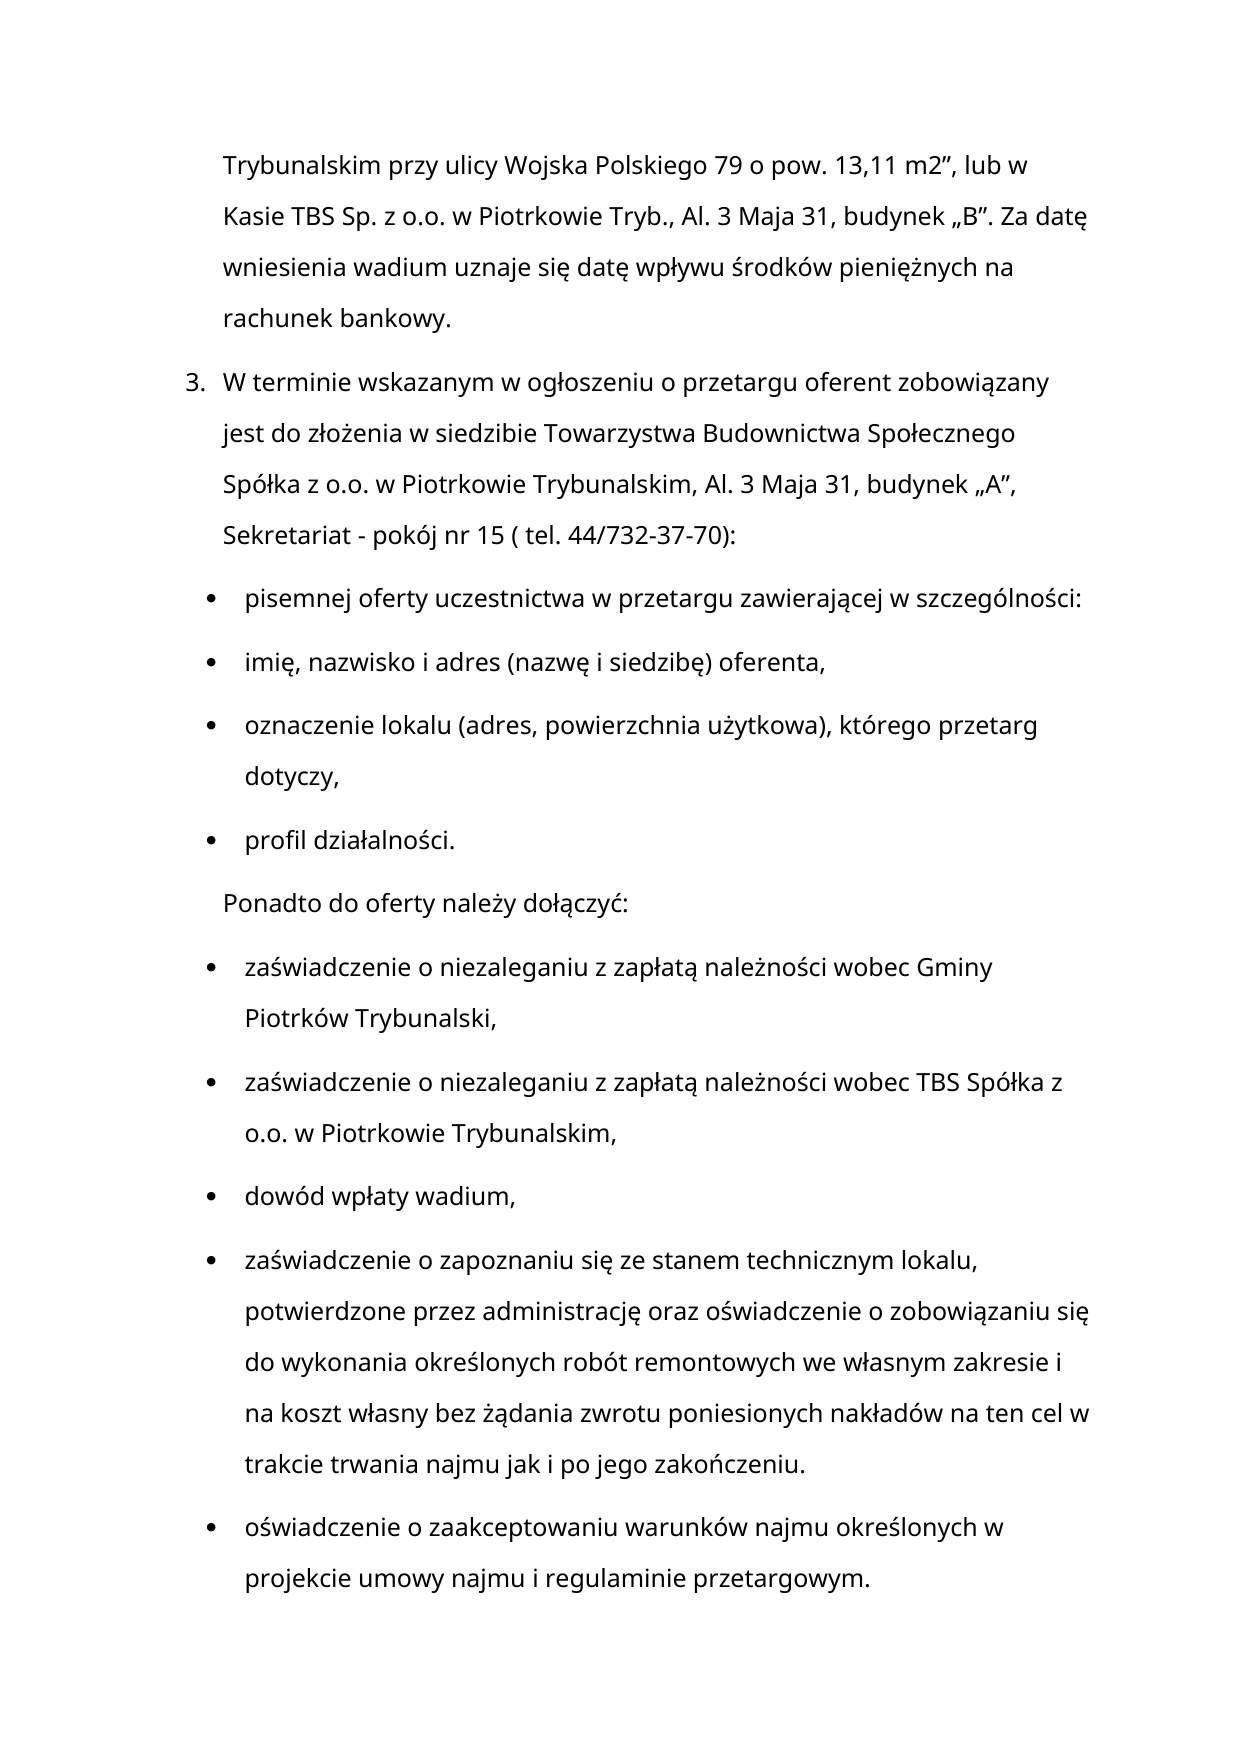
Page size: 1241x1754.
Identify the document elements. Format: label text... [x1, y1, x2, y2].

subtitle zaświadczenie o niezaleganiu z zapłatą należności wobec TBS Spółka z o.o. w Piotrkowie Trybunalskim, [207, 1064, 1093, 1149]
subtitle zaświadczenie o zapoznaniu się ze stanem technicznym lokalu, potwierdzone przez administrację oraz oświadczenie o zobowiązaniu się do wykonania określonych robót remontowych we własnym zakresie i na koszt własny bez żądania zwrotu poniesionych nakładów na ten cel w trakcie trwania najmu jak i po jego zakończeniu. [207, 1242, 1093, 1481]
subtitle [185, 148, 1093, 335]
subtitle dowód wpłaty wadium, [207, 1179, 1093, 1213]
subtitle oświadczenie o zaakceptowaniu warunków najmu określonych w projekcie umowy najmu i regulaminie przetargowym. [207, 1510, 1093, 1595]
subtitle zaświadczenie o niezaleganiu z zapłatą należności wobec Gminy Piotrków Trybunalski, [207, 950, 1093, 1035]
subtitle imię, nazwisko i adres (nazwę i siedzibę) oferenta, [207, 644, 1093, 678]
subtitle W terminie wskazanym w ogłoszeniu o przetargu oferent zobowiązany jest do złożenia w siedzibie Towarzystwa Budownictwa Społecznego Spółka z o.o. w Piotrkowie Trybunalskim, Al. 3 Maja 31, budynek „A”, Sekretariat - pokój nr 15 ( tel. 44/732-37-70): [185, 364, 1093, 551]
subtitle Ponadto do oferty należy dołączyć: [223, 886, 1093, 920]
subtitle pisemnej oferty uczestnictwa w przetargu zawierającej w szczególności: [207, 581, 1093, 615]
subtitle oznaczenie lokalu (adres, powierzchnia użytkowa), którego przetarg dotyczy, [207, 708, 1093, 793]
subtitle profil działalności. [207, 823, 1093, 857]
